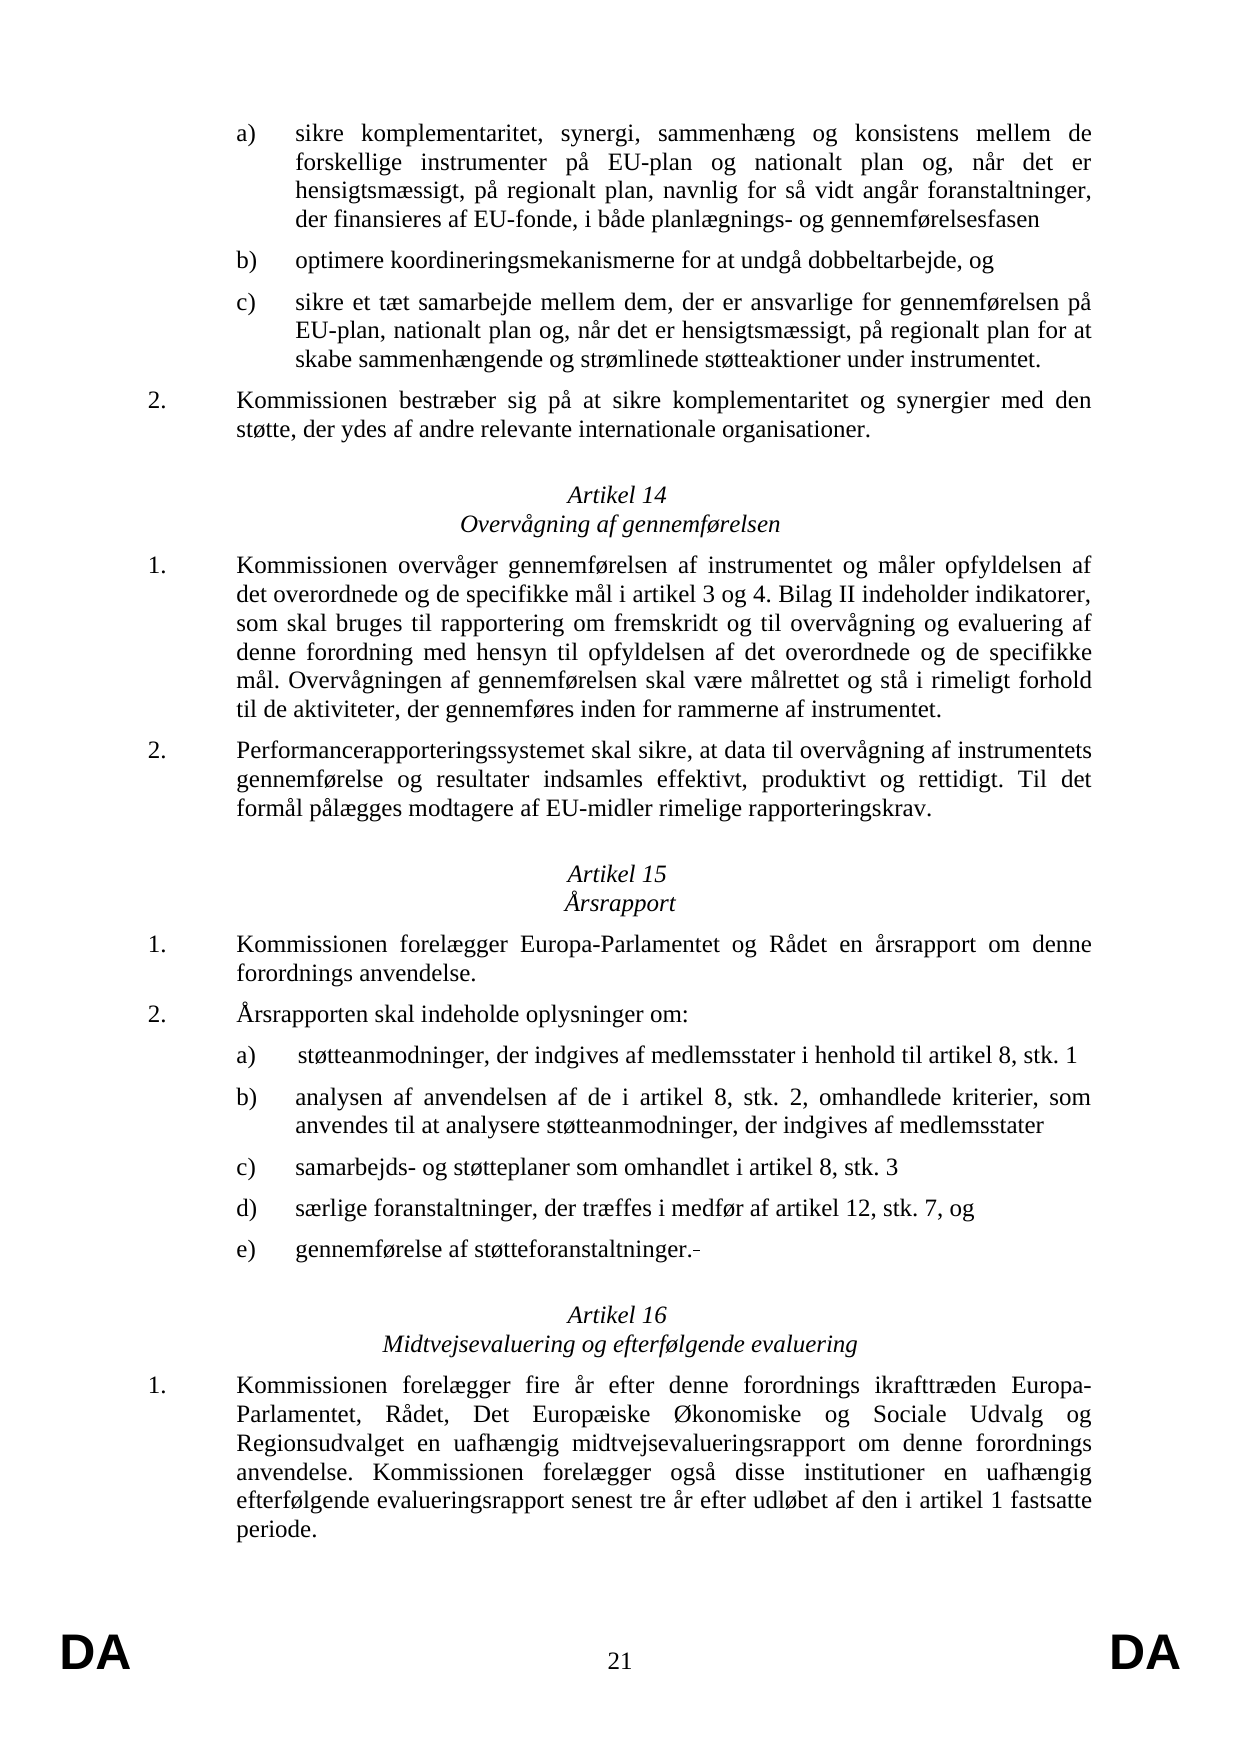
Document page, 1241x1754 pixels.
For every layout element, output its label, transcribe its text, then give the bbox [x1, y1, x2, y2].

text 2. Kommissionen bestræber sig på at sikre komplementaritet og synergier med den støtte, der ydes af andre relevante internationale organisationer. [148, 386, 1093, 443]
text Artikel 15 Årsrapport [148, 859, 1093, 917]
text Artikel 14 Overvågning af gennemførelsen [148, 481, 1093, 538]
text a) støtteanmodninger, der indgives af medlemsstater i henhold til artikel 8, stk. 1 [236, 1041, 1093, 1069]
text 1. Kommissionen forelægger Europa-Parlamentet og Rådet en årsrapport om denne forordnings anvendelse. [148, 929, 1093, 987]
text a) sikre komplementaritet, synergi, sammenhæng og konsistens mellem de forskellige instrumenter på EU-plan og nationalt plan og, når det er hensigtsmæssigt, på regionalt plan, navnlig for så vidt angår foranstaltninger, der finansieres af EU-fonde, i både planlægnings- og gennemførelsesfasen [236, 118, 1093, 233]
text Artikel 16 Midtvejsevaluering og efterfølgende evaluering [148, 1301, 1093, 1358]
text b) analysen af anvendelsen af de i artikel 8, stk. 2, omhandlede kriterier, som anvendes til at analysere støtteanmodninger, der indgives af medlemsstater [236, 1082, 1093, 1139]
text c) samarbejds- og støtteplaner som omhandlet i artikel 8, stk. 3 [236, 1152, 1093, 1181]
text d) særlige foranstaltninger, der træffes i medfør af artikel 12, stk. 7, og [236, 1193, 1093, 1222]
text c) sikre et tæt samarbejde mellem dem, der er ansvarlige for gennemførelsen på EU-plan, nationalt plan og, når det er hensigtsmæssigt, på regionalt plan for at skabe sammenhængende og strømlinede støtteaktioner under instrumentet. [236, 287, 1093, 373]
text 1. Kommissionen overvåger gennemførelsen af instrumentet og måler opfyldelsen af det overordnede og de specifikke mål i artikel 3 og 4. Bilag II indeholder indikatorer, som skal bruges til rapportering om fremskridt og til overvågning og evaluering af denne forordning med hensyn til opfyldelsen af det overordnede og de specifikke mål. Overvågningen af gennemførelsen skal være målrettet og stå i rimeligt forhold til de aktiviteter, der gennemføres inden for rammerne af instrumentet. [148, 551, 1093, 723]
text 2. Årsrapporten skal indeholde oplysninger om: [148, 999, 1093, 1028]
text 2. Performancerapporteringssystemet skal sikre, at data til overvågning af instrumentets gennemførelse og resultater indsamles effektivt, produktivt og rettidigt. Til det formål pålægges modtagere af EU-midler rimelige rapporteringskrav. [148, 736, 1093, 822]
text b) optimere koordineringsmekanismerne for at undgå dobbeltarbejde, og [236, 246, 1093, 274]
text e) gennemførelse af støtteforanstaltninger. [236, 1234, 1093, 1263]
text 1. Kommissionen forelægger fire år efter denne forordnings ikrafttræden Europa-Parlamentet, Rådet, Det Europæiske Økonomiske og Sociale Udvalg og Regionsudvalget en uafhængig midtvejsevalueringsrapport om denne forordnings anvendelse. Kommissionen forelægger også disse institutioner en uafhængig efterfølgende evalueringsrapport senest tre år efter udløbet af den i artikel 1 fastsatte periode. [148, 1371, 1093, 1543]
